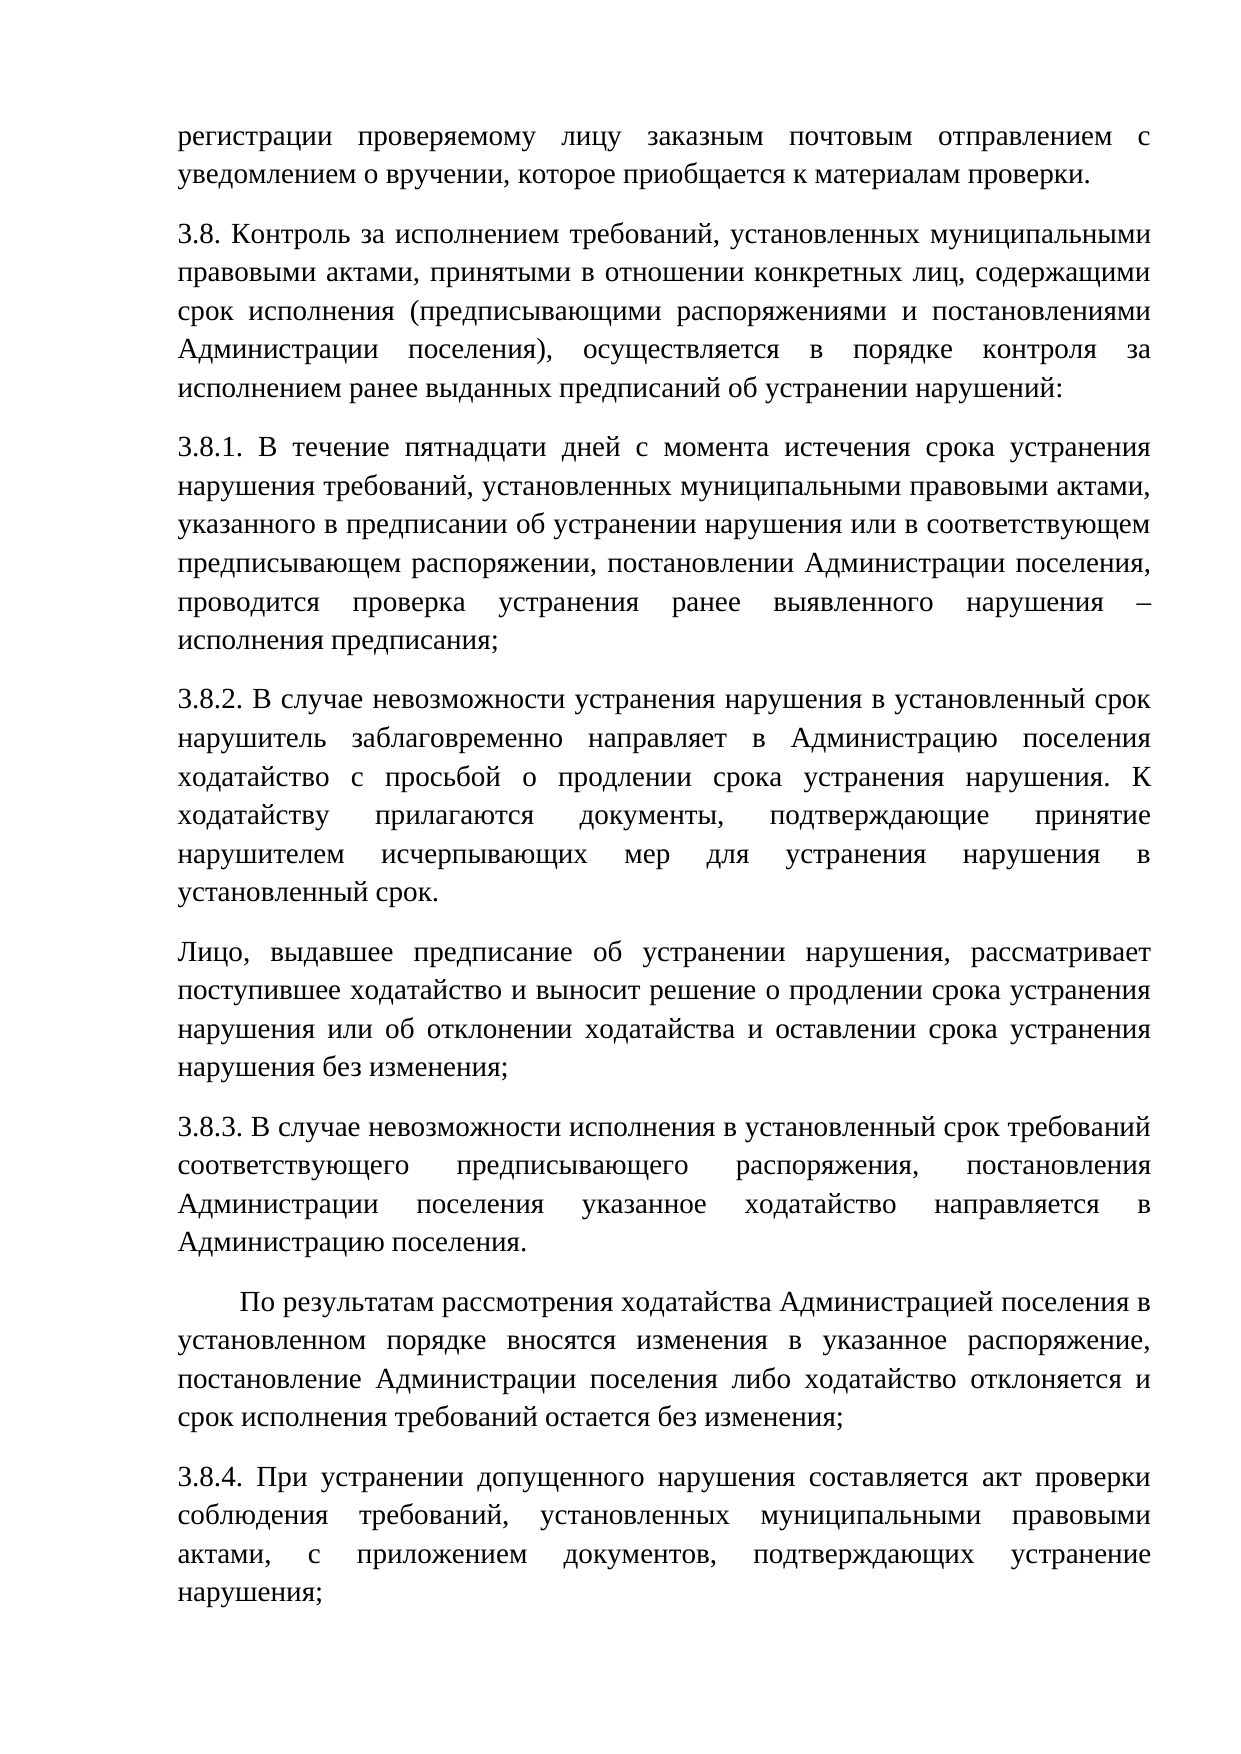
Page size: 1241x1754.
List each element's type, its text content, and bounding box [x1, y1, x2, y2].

text 3.8.4. При устранении допущенного нарушения составляется акт проверки соблюдения требований, установленных муниципальными правовыми актами, с приложением документов, подтверждающих устранение нарушения; [177, 1459, 1152, 1608]
text 3.8. Контроль за исполнением требований, установленных муниципальными правовыми актами, принятыми в отношении конкретных лиц, содержащими срок исполнения (предписывающими распоряжениями и постановлениями Администрации поселения), осуществляется в порядке контроля за исполнением ранее выданных предписаний об устранении нарушений: [177, 216, 1152, 404]
text По результатам рассмотрения ходатайства Администрацией поселения в установленном порядке вносятся изменения в указанное распоряжение, постановление Администрации поселения либо ходатайство отклоняется и срок исполнения требований остается без изменения; [177, 1284, 1152, 1433]
text 3.8.3. В случае невозможности исполнения в установленный срок требований соответствующего предписывающего распоряжения, постановления Администрации поселения указанное ходатайство направляется в Администрацию поселения. [177, 1109, 1152, 1258]
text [177, 118, 1152, 190]
text 3.8.1. В течение пятнадцати дней с момента истечения срока устранения нарушения требований, установленных муниципальными правовыми актами, указанного в предписании об устранении нарушения или в соответствующем предписывающем распоряжении, постановлении Администрации поселения, проводится проверка устранения ранее выявленного нарушения – исполнения предписания; [177, 429, 1152, 656]
text 3.8.2. В случае невозможности устранения нарушения в установленный срок нарушитель заблаговременно направляет в Администрацию поселения ходатайство с просьбой о продлении срока устранения нарушения. К ходатайству прилагаются документы, подтверждающие принятие нарушителем исчерпывающих мер для устранения нарушения в установленный срок. [177, 682, 1152, 908]
text Лицо, выдавшее предписание об устранении нарушения, рассматривает поступившее ходатайство и выносит решение о продлении срока устранения нарушения или об отклонении ходатайства и оставлении срока устранения нарушения без изменения; [177, 934, 1152, 1083]
